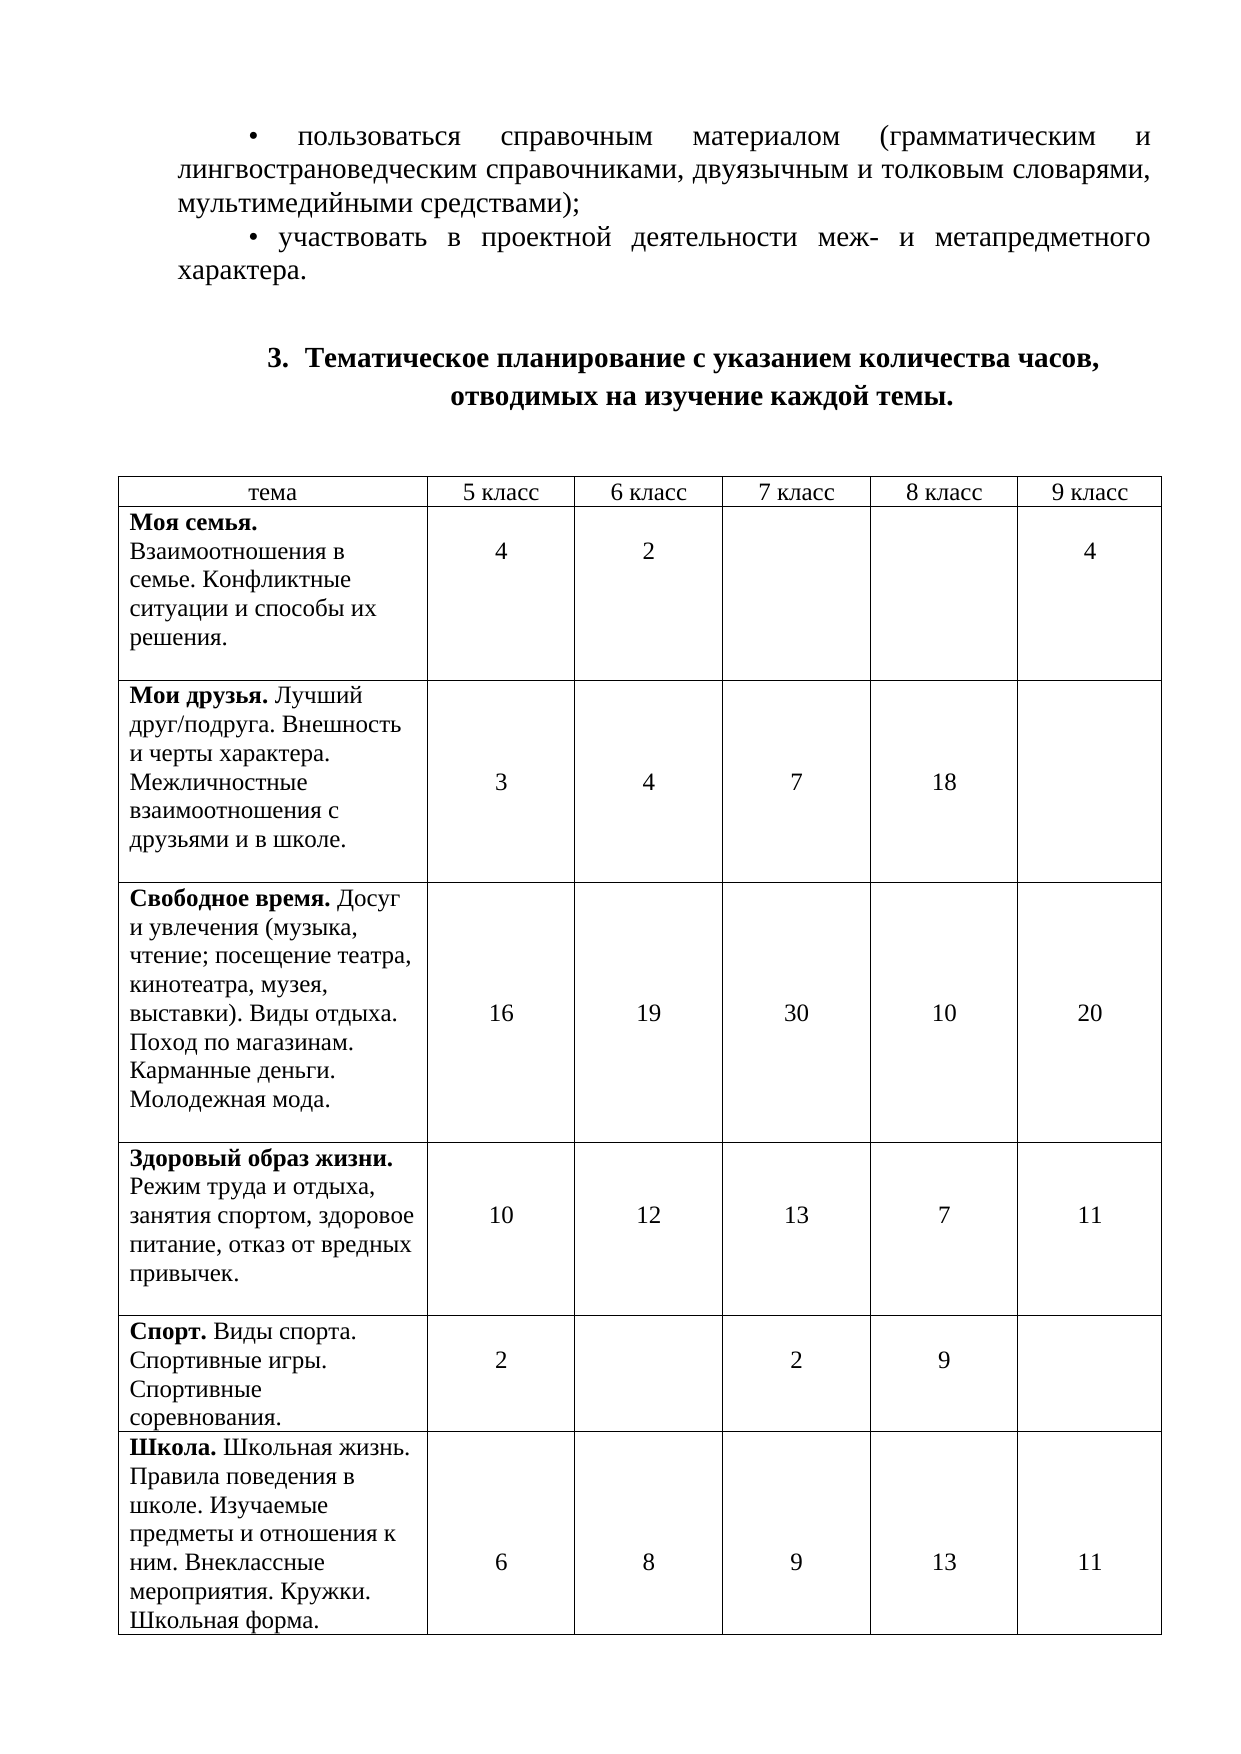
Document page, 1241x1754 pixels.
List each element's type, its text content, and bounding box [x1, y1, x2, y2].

text • пользоваться справочным материалом (грамматическим и лингвострановедческим справочниками, двуязычным и толковым словарями, мультимедийными средствами); [177, 118, 1152, 219]
table_cell 4 [428, 507, 574, 679]
table_cell 10 [428, 1143, 574, 1315]
table_cell 18 [871, 681, 1017, 882]
table_cell 4 [1018, 507, 1161, 679]
table_cell 11 [1018, 1432, 1161, 1633]
table_cell 8 [575, 1432, 722, 1633]
table_header 8 класс [871, 477, 1017, 506]
table_header 7 класс [723, 477, 870, 506]
table_cell 20 [1018, 883, 1161, 1142]
table_cell [871, 507, 1017, 679]
table_cell Мои друзья. Лучший друг/подруга. Внешность и черты характера. Межличностные взаимоотношения с друзьями и в школе. [119, 681, 427, 882]
table_header тема [119, 477, 427, 506]
table_cell 2 [428, 1316, 574, 1431]
table_cell [1018, 681, 1161, 882]
table_cell Спорт. Виды спорта. Спортивные игры. Спортивные соревнования. [119, 1316, 427, 1431]
table_cell 9 [723, 1432, 870, 1633]
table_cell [119, 1432, 427, 1633]
table_cell 4 [575, 681, 722, 882]
table_header 9 класс [1018, 477, 1161, 506]
table_cell 2 [723, 1316, 870, 1431]
table_cell 10 [871, 883, 1017, 1142]
table_cell 3 [428, 681, 574, 882]
table_cell 7 [871, 1143, 1017, 1315]
table_cell 6 [428, 1432, 574, 1633]
table_header 5 класс [428, 477, 574, 506]
table_cell 16 [428, 883, 574, 1142]
table_cell 19 [575, 883, 722, 1142]
table_cell Здоровый образ жизни. Режим труда и отдыха, занятия спортом, здоровое питание, отказ от вредных привычек. [119, 1143, 427, 1315]
table_header 6 класс [575, 477, 722, 506]
table_cell Моя семья. Взаимоотношения в семье. Конфликтные ситуации и способы их решения. [119, 507, 427, 679]
table_cell 12 [575, 1143, 722, 1315]
text • участвовать в проектной деятельности меж- и метапредметного характера. [177, 219, 1152, 286]
table_cell 13 [871, 1432, 1017, 1633]
table_cell 11 [1018, 1143, 1161, 1315]
table_cell 2 [575, 507, 722, 679]
table_cell [1018, 1316, 1161, 1431]
table_cell 7 [723, 681, 870, 882]
table_cell 13 [723, 1143, 870, 1315]
table_cell [575, 1316, 722, 1431]
table_cell 30 [723, 883, 870, 1142]
table_cell [723, 507, 870, 679]
table_cell 9 [871, 1316, 1017, 1431]
list Тематическое планирование с указанием количества часов, отводимых на изучение каждой темы. [215, 340, 1152, 412]
table_cell Свободное время. Досуг и увлечения (музыка, чтение; посещение театра, кинотеатра, музея, выставки). Виды отдыха. Поход по магазинам. Карманные деньги. Молодежная мода. [119, 883, 427, 1142]
